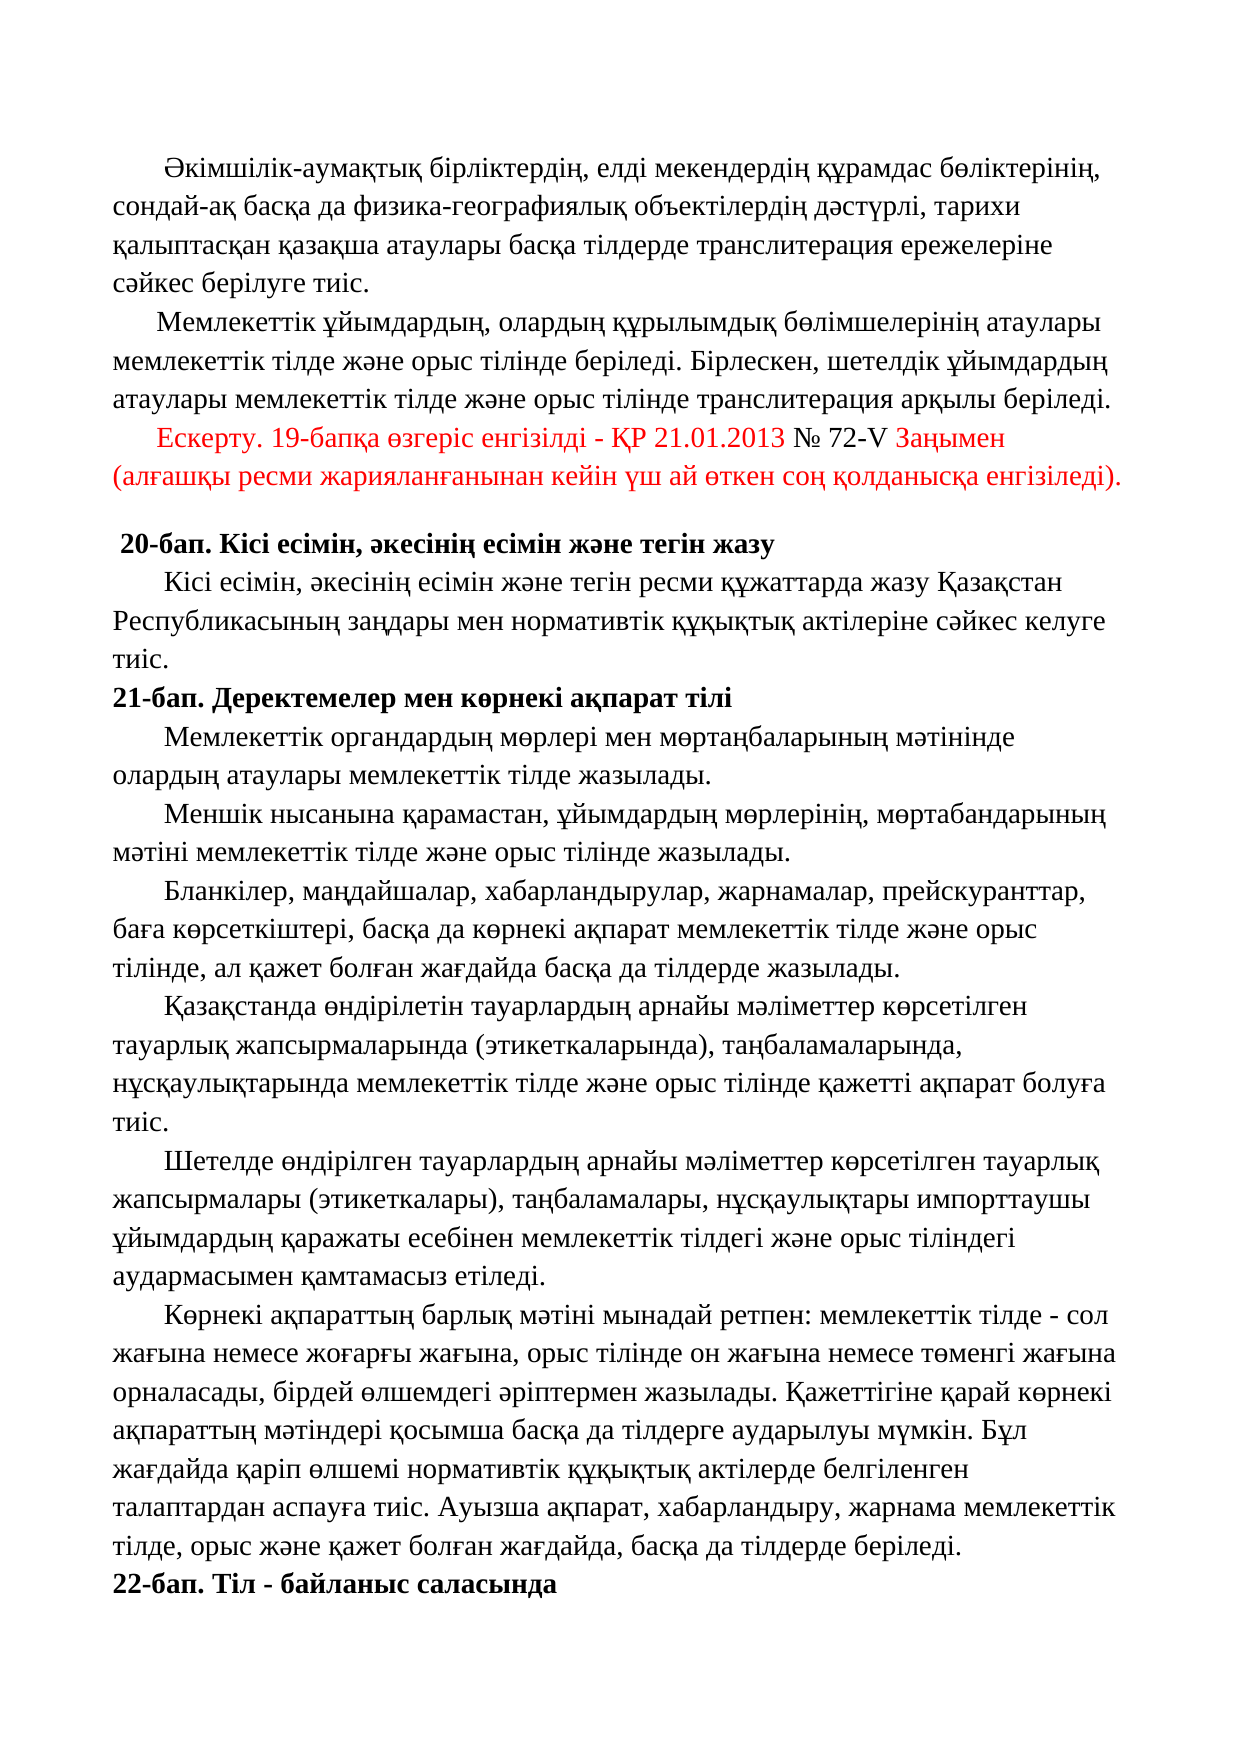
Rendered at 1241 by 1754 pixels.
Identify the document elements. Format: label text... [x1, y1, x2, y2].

text Кiсi есiмiн, әкесiнiң есiмiн және тегiн ресми құжаттарда жазу Қазақстан Республикасының заңдары мен нормативтiк құқықтық актiлерiне сәйкес келуге тиiс. [112, 564, 1128, 675]
text 21-бап. Деректемелер мен көрнекi ақпарат тiлi [112, 680, 1128, 714]
text Ескерту. 19-бапқа өзгеріс енгізілді - ҚР 21.01.2013 № 72-V Заңымен (алғашқы ресми жарияланғанынан кейін үш ай өткен соң қолданысқа енгізiледi). [112, 420, 1128, 522]
text Көрнекi ақпараттың барлық мәтiнi мынадай ретпен: мемлекеттiк тiлде - сол жағына немесе жоғарғы жағына, орыс тiлiнде он жағына немесе төменгi жағына орналасады, бiрдей өлшемдегi әрiптермен жазылады. Қажеттiгiне қарай көрнекi ақпараттың мәтiндерi қосымша басқа да тiлдерге аударылуы мүмкiн. Бұл жағдайда қарiп өлшемi нормативтiк құқықтық актiлерде белгiленген талаптардан аспауға тиiс. Ауызша ақпарат, хабарландыру, жарнама мемлекеттiк тiлде, орыс және қажет болған жағдайда, басқа да тiлдерде берiледi. [112, 1297, 1128, 1562]
text Қазақстанда өндiрiлетiн тауарлардың арнайы мәлiметтер көрсетiлген тауарлық жапсырмаларында (этикеткаларында), таңбаламаларында, нұсқаулықтарында мемлекеттiк тiлде және орыс тiлiнде қажеттi ақпарат болуға тиiс. [112, 988, 1128, 1138]
text Бланкiлер, маңдайшалар, хабарландырулар, жарнамалар, прейскуранттар, баға көрсеткiштерi, басқа да көрнекi ақпарат мемлекеттiк тiлде және орыс тiлiнде, ал қажет болған жағдайда басқа да тiлдерде жазылады. [112, 873, 1128, 983]
text Мемлекеттiк ұйымдардың, олардың құрылымдық бөлiмшелерiнiң атаулары мемлекеттiк тiлде және орыс тiлiнде берiледi. Бiрлескен, шетелдiк ұйымдардың атаулары мемлекеттiк тiлде және орыс тiлiнде транслитерация арқылы берiледi. [112, 304, 1128, 415]
text 20-бап. Кiсi есiмiн, әкесiнiң есiмiн және тегiн жазу [112, 526, 1128, 559]
text 22-бап. Тіл - байланыс саласында [112, 1567, 1128, 1600]
text Меншiк нысанына қарамастан, ұйымдардың мөрлерiнiң, мөртабандарының мәтiнi мемлекеттiк тiлде және орыс тiлiнде жазылады. [112, 796, 1128, 868]
text Шетелде өндiрiлген тауарлардың арнайы мәлiметтер көрсетiлген тауарлық жапсырмалары (этикеткалары), таңбаламалары, нұсқаулықтары импорттаушы ұйымдардың қаражаты есебiнен мемлекеттiк тiлдегi және орыс тiлiндегi аудармасымен қамтамасыз етiледi. [112, 1143, 1128, 1292]
text Мемлекеттiк органдардың мөрлерi мен мөртаңбаларының мәтiнiнде олардың атаулары мемлекеттiк тiлде жазылады. [112, 719, 1128, 791]
text Әкімшілік-аумақтық бірліктердің, елді мекендердің құрамдас бөліктерінің, сондай-ақ басқа да физика-географиялық объектiлердiң дәстүрлi, тарихи қалыптасқан қазақша атаулары басқа тiлдерде транслитерация ережелерiне сәйкес берiлуге тиiс. [112, 150, 1128, 299]
